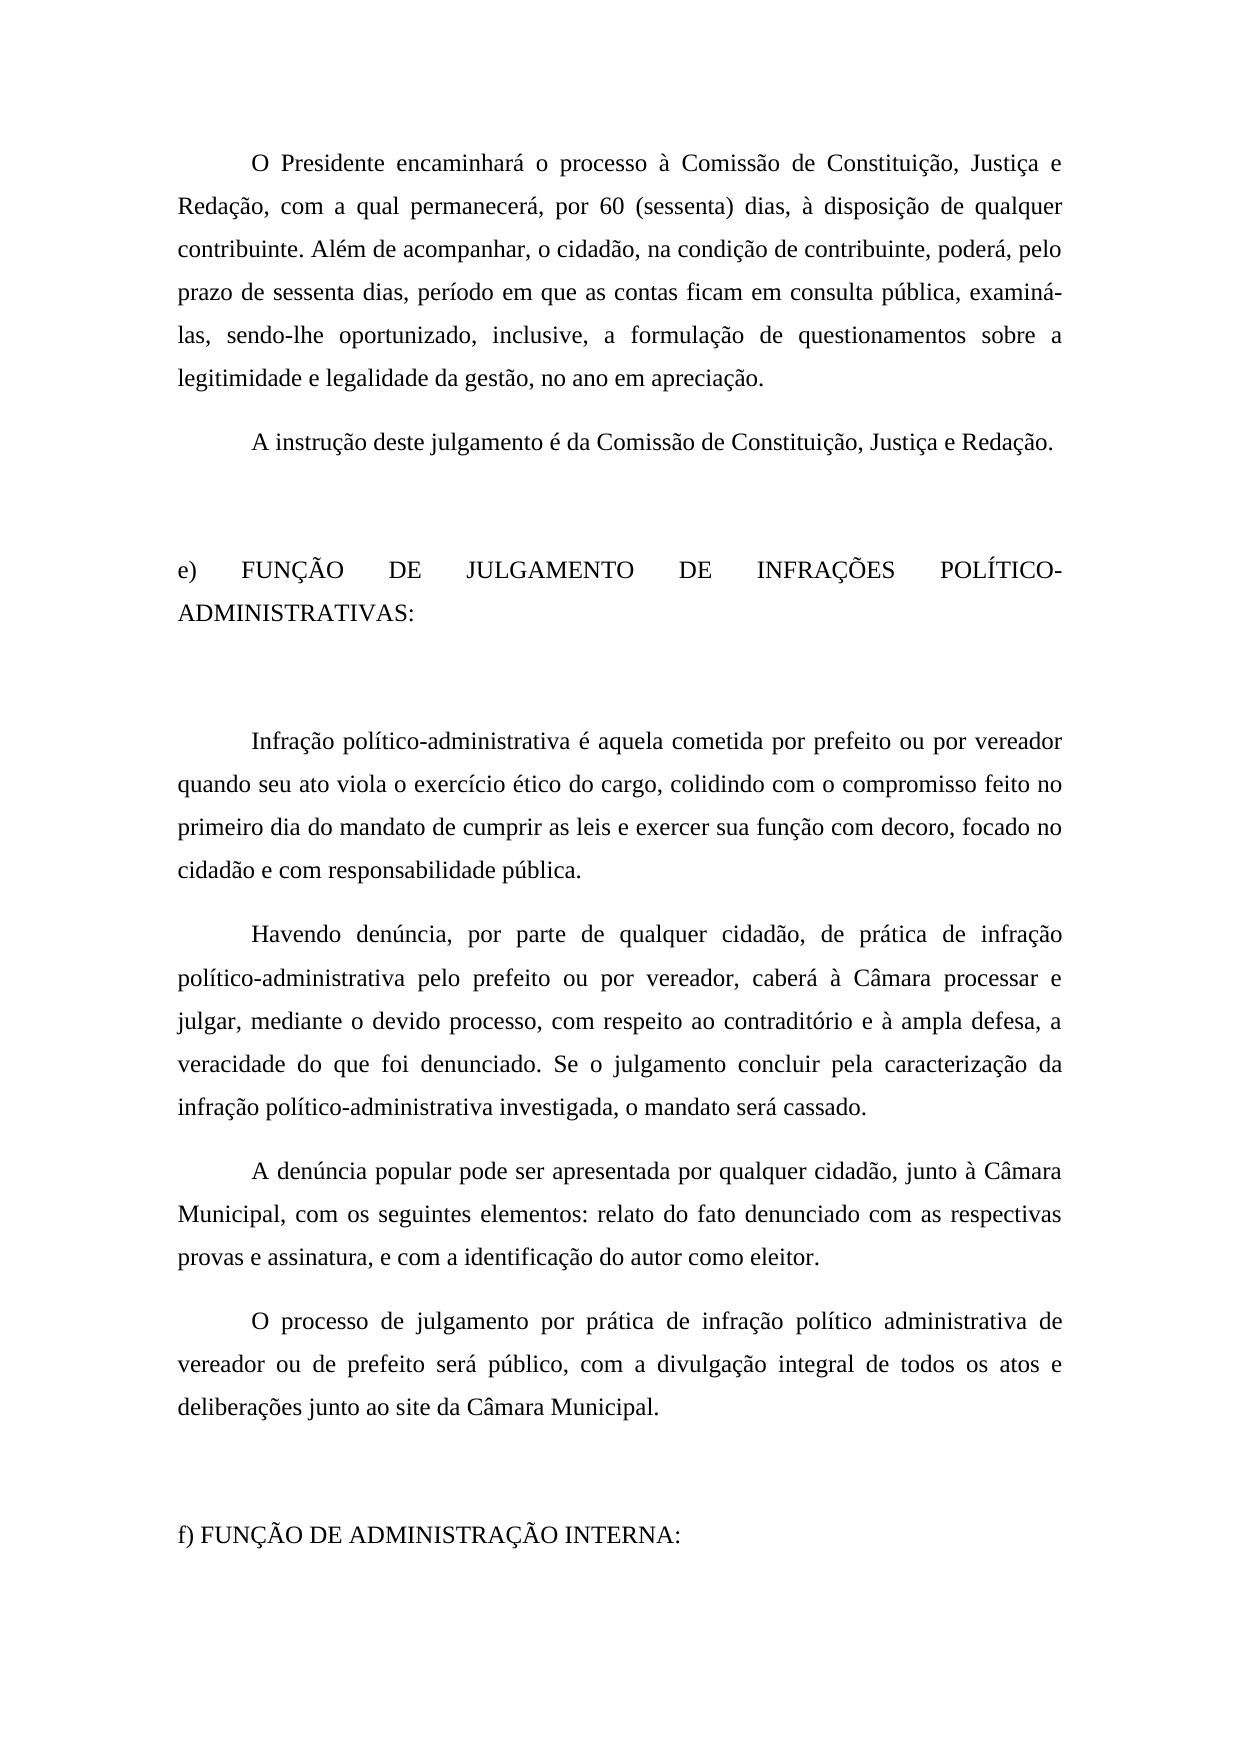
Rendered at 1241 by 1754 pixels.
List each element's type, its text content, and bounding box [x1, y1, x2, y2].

text Havendo denúncia, por parte de qualquer cidadão, de prática de infração político-administrativa pelo prefeito ou por vereador, caberá à Câmara processar e julgar, mediante o devido processo, com respeito ao contraditório e à ampla defesa, a veracidade do que foi denunciado. Se o julgamento concluir pela caracterização da infração político-administrativa investigada, o mandato será cassado. [177, 919, 1063, 1121]
text e) FUNÇÃO DE JULGAMENTO DE INFRAÇÕES POLÍTICO-ADMINISTRATIVAS: [177, 555, 1063, 627]
text A denúncia popular pode ser apresentada por qualquer cidadão, junto à Câmara Municipal, com os seguintes elementos: relato do fato denunciado com as respectivas provas e assinatura, e com a identificação do autor como eleitor. [177, 1156, 1063, 1271]
text f) FUNÇÃO DE ADMINISTRAÇÃO INTERNA: [177, 1520, 1063, 1549]
text Infração político-administrativa é aquela cometida por prefeito ou por vereador quando seu ato viola o exercício ético do cargo, colidindo com o compromisso feito no primeiro dia do mandato de cumprir as leis e exercer sua função com decoro, focado no cidadão e com responsabilidade pública. [177, 726, 1063, 884]
text A instrução deste julgamento é da Comissão de Constituição, Justiça e Redação. [177, 427, 1063, 456]
text O processo de julgamento por prática de infração político administrativa de vereador ou de prefeito será público, com a divulgação integral de todos os atos e deliberações junto ao site da Câmara Municipal. [177, 1306, 1063, 1421]
text O Presidente encaminhará o processo à Comissão de Constituição, Justiça e Redação, com a qual permanecerá, por 60 (sessenta) dias, à disposição de qualquer contribuinte. Além de acompanhar, o cidadão, na condição de contribuinte, poderá, pelo prazo de sessenta dias, período em que as contas ficam em consulta pública, examiná-las, sendo-lhe oportunizado, inclusive, a formulação de questionamentos sobre a legitimidade e legalidade da gestão, no ano em apreciação. [177, 148, 1063, 392]
